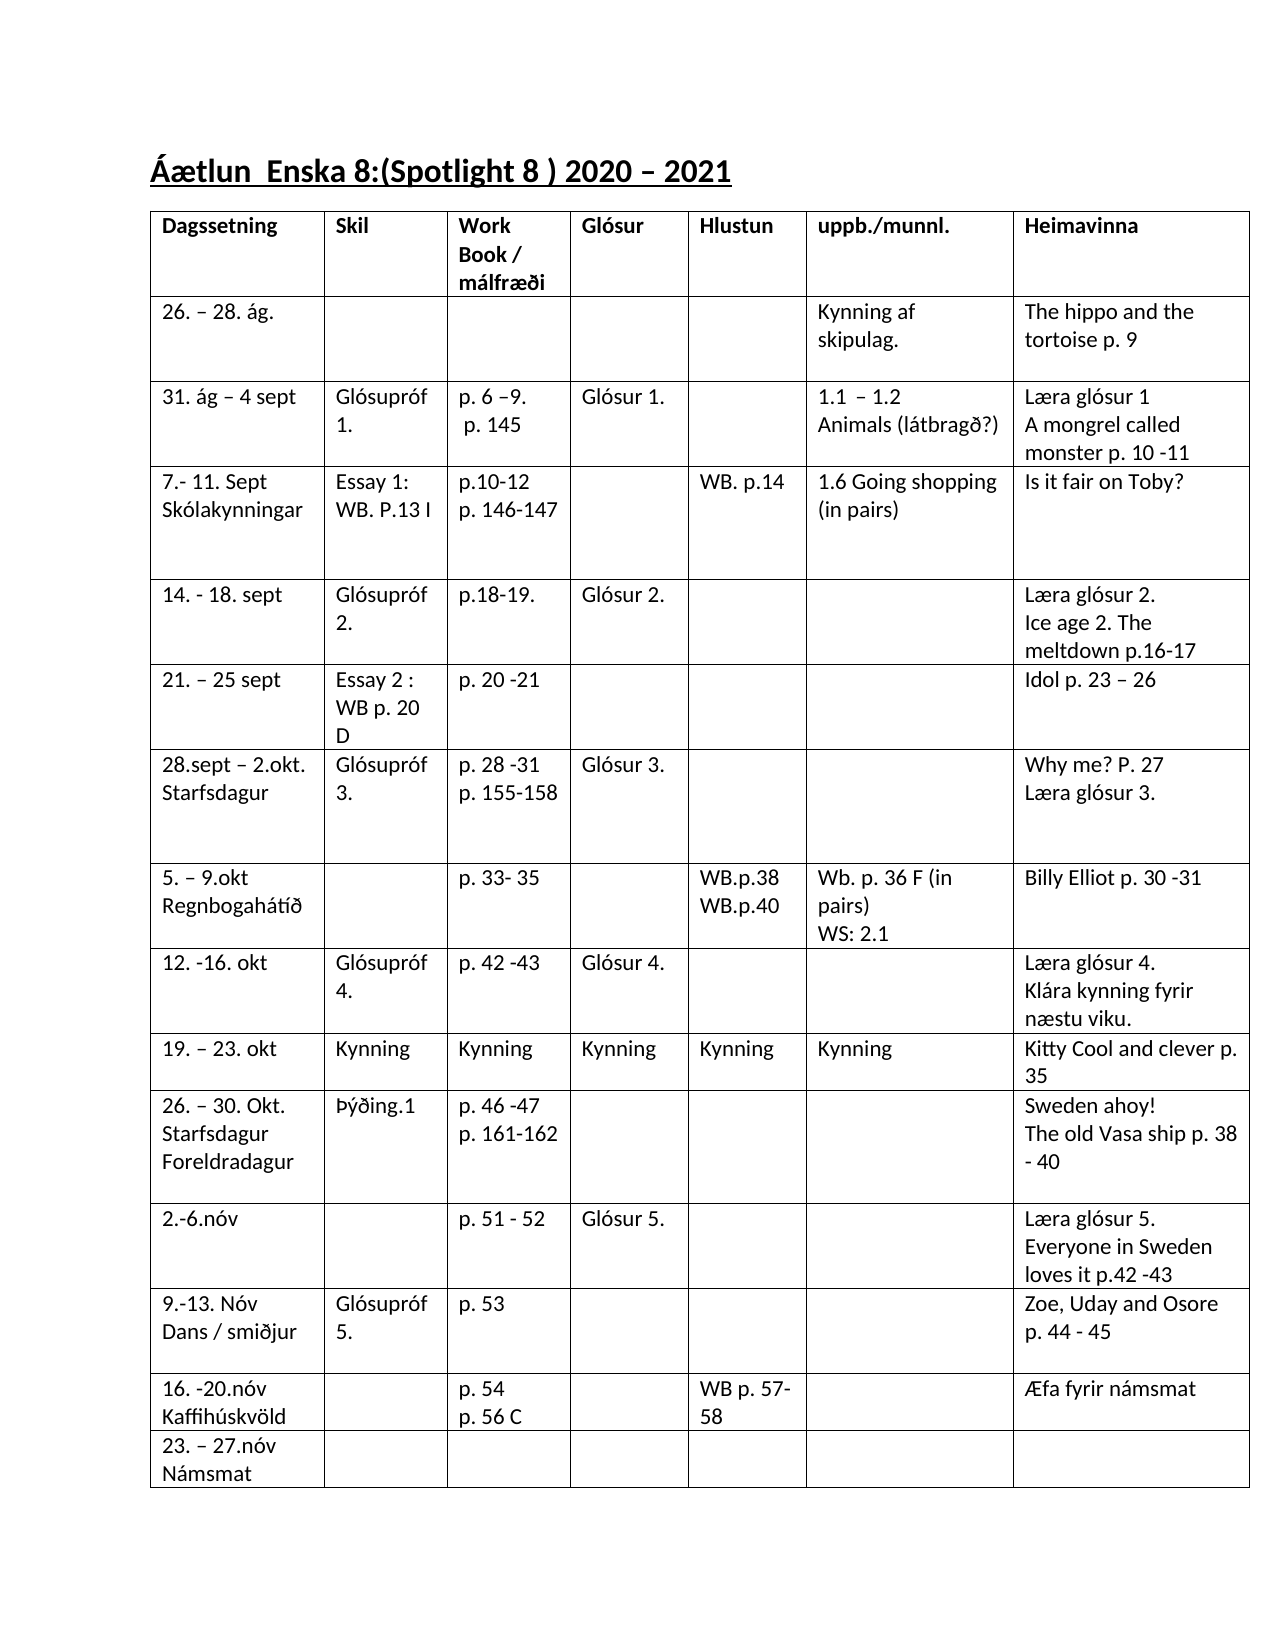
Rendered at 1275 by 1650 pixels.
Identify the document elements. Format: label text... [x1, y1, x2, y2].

table_cell Glósur 2. [571, 580, 688, 664]
table_cell Sweden ahoy! The old Vasa ship p. 38 - 40 [1014, 1091, 1249, 1203]
table_cell [807, 1289, 1013, 1373]
table_cell Læra glósur 1 A mongrel called monster p. 10 -11 [1014, 382, 1249, 466]
table_cell [1014, 1431, 1249, 1487]
table_cell p. 20 -21 [448, 665, 570, 749]
table_cell [807, 1374, 1013, 1430]
table_cell Þýðing.1 [325, 1091, 447, 1203]
table_cell [571, 864, 688, 947]
table_cell p. 53 [448, 1289, 570, 1373]
table_cell Kynning [689, 1034, 806, 1090]
table_cell 7.- 11. Sept Skólakynningar [151, 467, 324, 579]
table_cell p. 6 –9. p. 145 [448, 382, 570, 466]
table_header Heimavinna [1014, 212, 1249, 296]
table_cell [689, 750, 806, 862]
table_cell Æfa fyrir námsmat [1014, 1374, 1249, 1430]
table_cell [151, 1431, 324, 1487]
table_cell p.10-12 p. 146-147 [448, 467, 570, 579]
table_cell Zoe, Uday and Osore p. 44 - 45 [1014, 1289, 1249, 1373]
table_cell 19. – 23. okt [151, 1034, 324, 1090]
table_cell Kynning [325, 1034, 447, 1090]
table_cell 16. -20.nóv Kaffihúskvöld [151, 1374, 324, 1430]
table_cell Glósur 4. [571, 949, 688, 1033]
table_cell Idol p. 23 – 26 [1014, 665, 1249, 749]
table_cell [571, 1374, 688, 1430]
table_cell Essay 2 : WB p. 20 D [325, 665, 447, 749]
table_cell [571, 297, 688, 381]
table_cell [325, 1431, 447, 1487]
table_cell p. 46 -47 p. 161-162 [448, 1091, 570, 1203]
table_cell 2.-6.nóv [151, 1204, 324, 1288]
table_cell Kitty Cool and clever p. 35 [1014, 1034, 1249, 1090]
table_cell Læra glósur 2. Ice age 2. The meltdown p.16-17 [1014, 580, 1249, 664]
table_cell Glósupróf 5. [325, 1289, 447, 1373]
table_cell [689, 949, 806, 1033]
table_cell Essay 1: WB. P.13 I [325, 467, 447, 579]
table_cell [807, 949, 1013, 1033]
table_cell 9.-13. Nóv Dans / smiðjur [151, 1289, 324, 1373]
table_cell 26. – 30. Okt. Starfsdagur Foreldradagur [151, 1091, 324, 1203]
table_cell [807, 1204, 1013, 1288]
table_cell [807, 1091, 1013, 1203]
table_cell Kynning af skipulag. [807, 297, 1013, 381]
table_cell 28.sept – 2.okt. Starfsdagur [151, 750, 324, 862]
table_cell Glósupróf 1. [325, 382, 447, 466]
table_cell [325, 864, 447, 947]
table_cell [689, 1204, 806, 1288]
table_cell [571, 665, 688, 749]
table_cell [689, 1431, 806, 1487]
table_header Skil [325, 212, 447, 296]
table_cell [807, 665, 1013, 749]
table_cell Billy Elliot p. 30 -31 [1014, 864, 1249, 947]
table_cell Why me? P. 27 Læra glósur 3. [1014, 750, 1249, 862]
table_cell 21. – 25 sept [151, 665, 324, 749]
table_cell [448, 1431, 570, 1487]
table_cell The hippo and the tortoise p. 9 [1014, 297, 1249, 381]
table_cell Glósur 1. [571, 382, 688, 466]
table_cell [571, 1289, 688, 1373]
table_cell 1.6 Going shopping (in pairs) [807, 467, 1013, 579]
table_cell p. 33- 35 [448, 864, 570, 947]
table_cell Læra glósur 4. Klára kynning fyrir næstu viku. [1014, 949, 1249, 1033]
table_cell Is it fair on Toby? [1014, 467, 1249, 579]
table_cell Wb. p. 36 F (in pairs) WS: 2.1 [807, 864, 1013, 947]
table_header Work Book / málfræði [448, 212, 570, 296]
table_cell p. 51 - 52 [448, 1204, 570, 1288]
table_cell Kynning [448, 1034, 570, 1090]
table_cell Glósur 5. [571, 1204, 688, 1288]
table_cell [325, 1204, 447, 1288]
table_cell Kynning [571, 1034, 688, 1090]
table_cell WB p. 57- 58 [689, 1374, 806, 1430]
table_cell WB. p.14 [689, 467, 806, 579]
table_cell p. 54 p. 56 C [448, 1374, 570, 1430]
table_cell [807, 750, 1013, 862]
table_cell – 1.2 Animals (látbragð?) [807, 382, 1013, 466]
table_cell [448, 297, 570, 381]
table_cell [571, 1091, 688, 1203]
table_cell [689, 1091, 806, 1203]
table_cell [807, 580, 1013, 664]
table_cell Kynning [807, 1034, 1013, 1090]
table_cell [689, 665, 806, 749]
table_cell [325, 1374, 447, 1430]
table_header Hlustun [689, 212, 806, 296]
table_cell Glósupróf 3. [325, 750, 447, 862]
table_cell p. 42 -43 [448, 949, 570, 1033]
table_cell WB.p.38 WB.p.40 [689, 864, 806, 947]
table_cell Glósur 3. [571, 750, 688, 862]
table_cell [807, 1431, 1013, 1487]
table_cell p. 28 -31 p. 155-158 [448, 750, 570, 862]
table_cell p.18-19. [448, 580, 570, 664]
table_cell 12. -16. okt [151, 949, 324, 1033]
table_cell [689, 1289, 806, 1373]
table_cell [689, 580, 806, 664]
table_cell 5. – 9.okt Regnbogahátíð [151, 864, 324, 947]
table_cell [325, 297, 447, 381]
table_cell 14. - 18. sept [151, 580, 324, 664]
table_cell [571, 1431, 688, 1487]
table_cell Glósupróf 2. [325, 580, 447, 664]
table_cell Glósupróf 4. [325, 949, 447, 1033]
table_header Glósur [571, 212, 688, 296]
table_cell 26. – 28. ág. [151, 297, 324, 381]
table_cell Læra glósur 5. Everyone in Sweden loves it p.42 -43 [1014, 1204, 1249, 1288]
text Áætlun Enska 8:(Spotlight 8 ) 2020 – 2021 [150, 150, 1125, 191]
table_cell [571, 467, 688, 579]
table_cell [689, 382, 806, 466]
table_cell [689, 297, 806, 381]
table_header Dagssetning [151, 212, 324, 296]
table_cell 31. ág – 4 sept [151, 382, 324, 466]
table_header uppb./munnl. [807, 212, 1013, 296]
